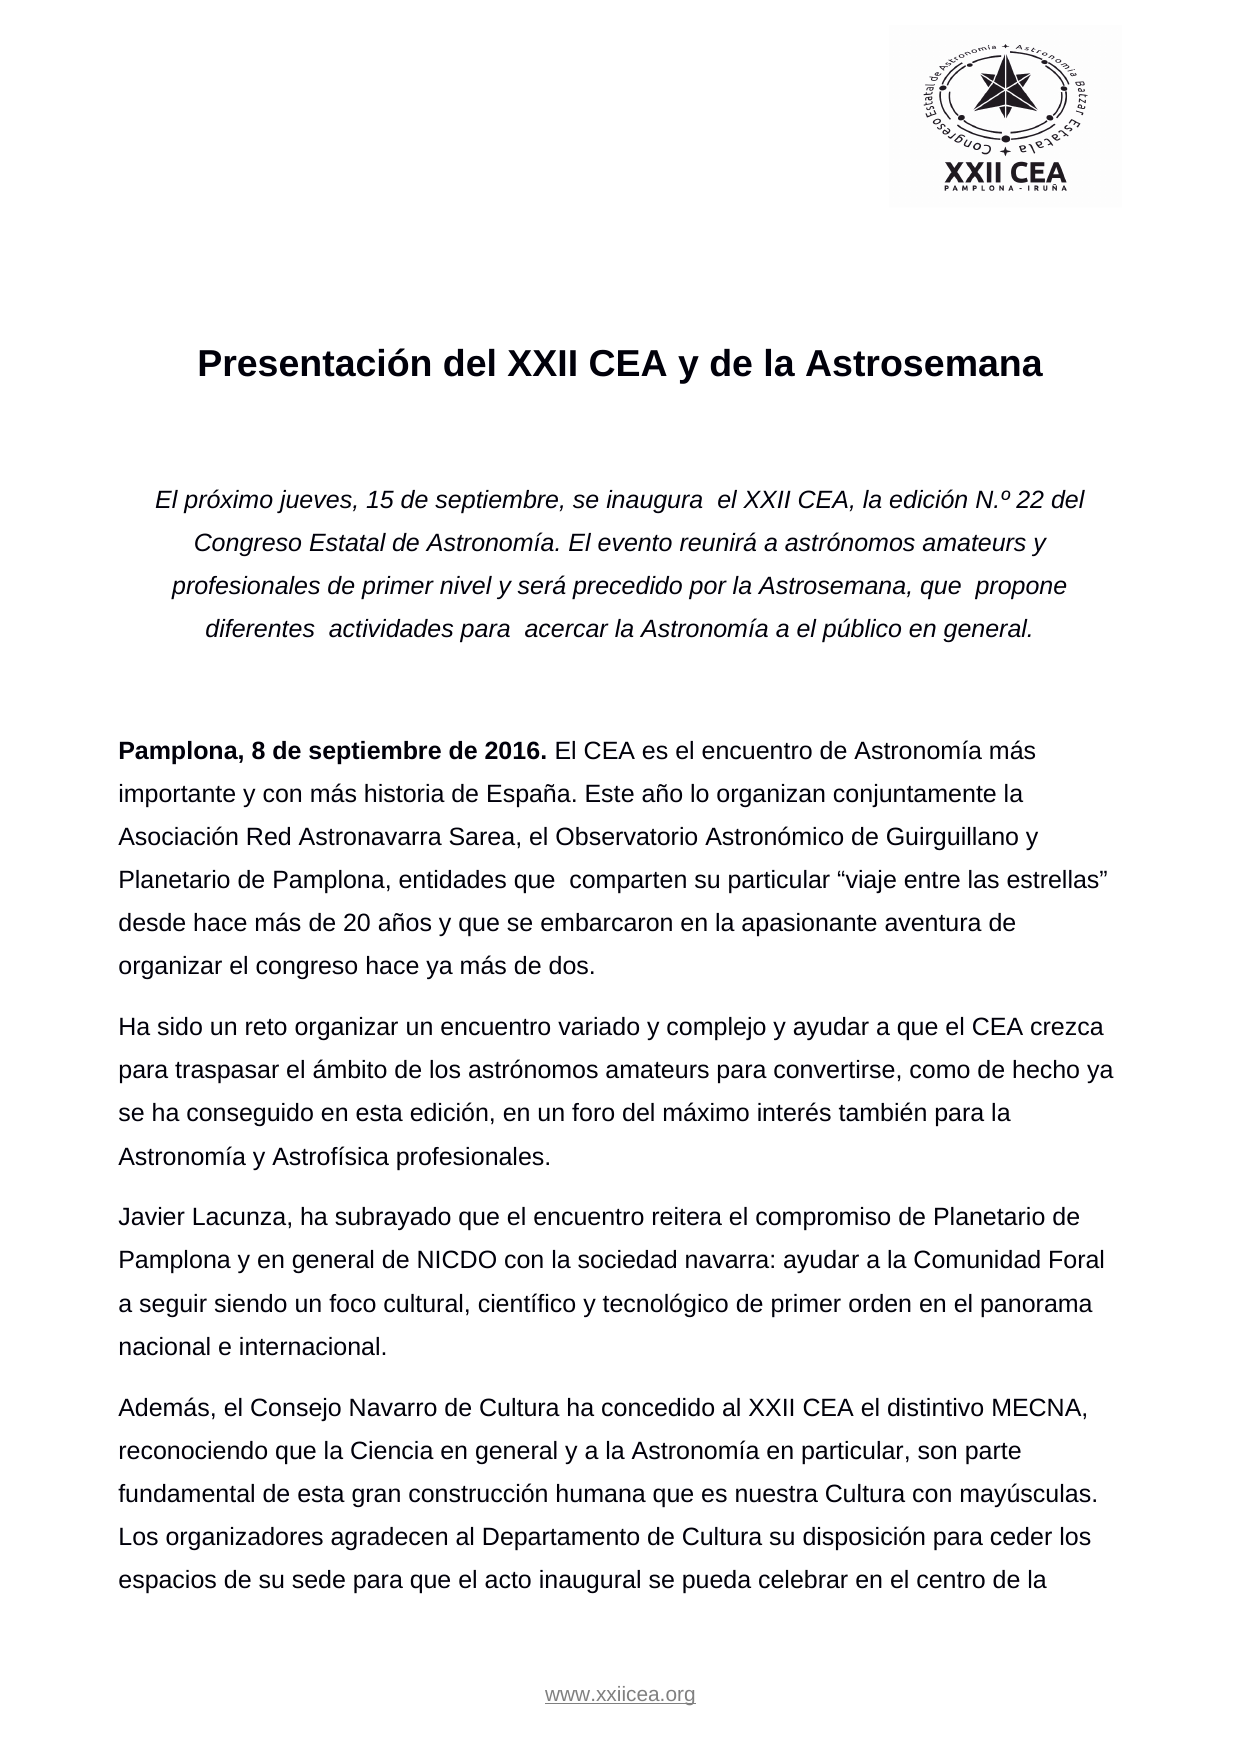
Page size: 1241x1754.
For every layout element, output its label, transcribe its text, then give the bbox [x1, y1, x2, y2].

picture [888, 25, 1123, 208]
text El próximo jueves, 15 de septiembre, se inaugura el XXII CEA, la edición N.º 22 del Congreso Estatal de Astronomía. El evento reunirá a astrónomos amateurs y profesionales de primer nivel y será precedido por la Astrosemana, que propone diferentes actividades para acercar la Astronomía a el público en general. [118, 485, 1122, 643]
text Ha sido un reto organizar un encuentro variado y complejo y ayudar a que el CEA crezca para traspasar el ámbito de los astrónomos amateurs para convertirse, como de hecho ya se ha conseguido en esta edición, en un foro del máximo interés también para la Astronomía y Astrofísica profesionales. [118, 1012, 1122, 1170]
text Presentación del XXII CEA y de la Astrosemana [118, 341, 1122, 384]
text Pamplona, 8 de septiembre de 2016. El CEA es el encuentro de Astronomía más importante y con más historia de España. Este año lo organizan conjuntamente la Asociación Red Astronavarra Sarea, el Observatorio Astronómico de Guirguillano y Planetario de Pamplona, entidades que comparten su particular “viaje entre las estrellas” desde hace más de 20 años y que se embarcaron en la apasionante aventura de organizar el congreso hace ya más de dos. [118, 736, 1122, 980]
text Javier Lacunza, ha subrayado que el encuentro reitera el compromiso de Planetario de Pamplona y en general de NICDO con la sociedad navarra: ayudar a la Comunidad Foral a seguir siendo un foco cultural, científico y tecnológico de primer orden en el panorama nacional e internacional. [118, 1202, 1122, 1361]
